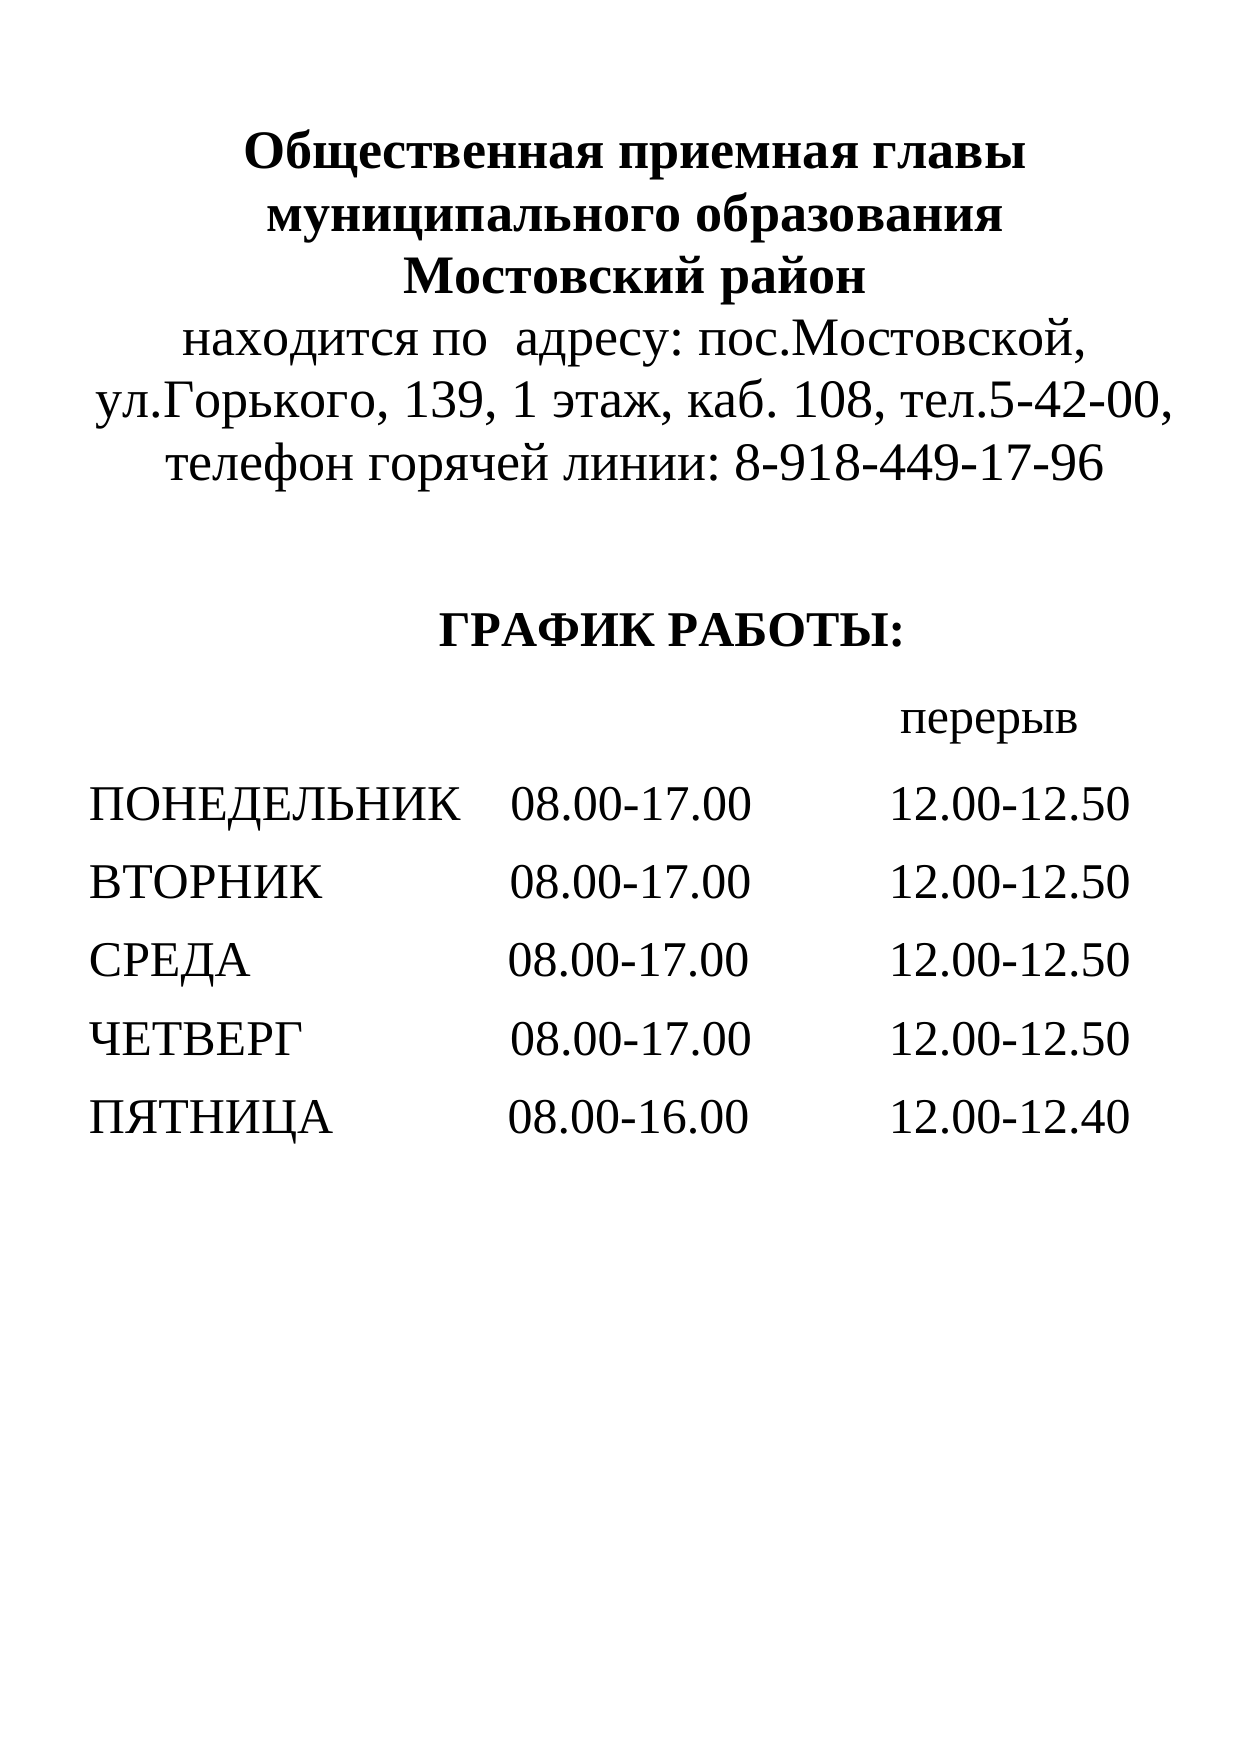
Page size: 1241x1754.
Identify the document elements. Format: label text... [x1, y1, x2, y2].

text ГРАФИК РАБОТЫ: [162, 599, 1181, 657]
text ПОНЕДЕЛЬНИК 08.00-17.00 12.00-12.50 [89, 773, 1181, 831]
text ЧЕТВЕРГ 08.00-17.00 12.00-12.50 [89, 1008, 1181, 1066]
text Общественная приемная главы муниципального образования Мостовский район находится по адресу: пос.Мостовской, ул.Горького, 139, 1 этаж, каб. 108, тел.5-42-00, телефон горячей линии: 8-918-449-17-96 [89, 118, 1181, 492]
text СРЕДА 08.00-17.00 12.00-12.50 [89, 930, 1181, 987]
text ПЯТНИЦА 08.00-16.00 12.00-12.40 [89, 1087, 1181, 1144]
text ВТОРНИК 08.00-17.00 12.00-12.50 [89, 852, 1181, 909]
text перерыв [162, 686, 1181, 744]
